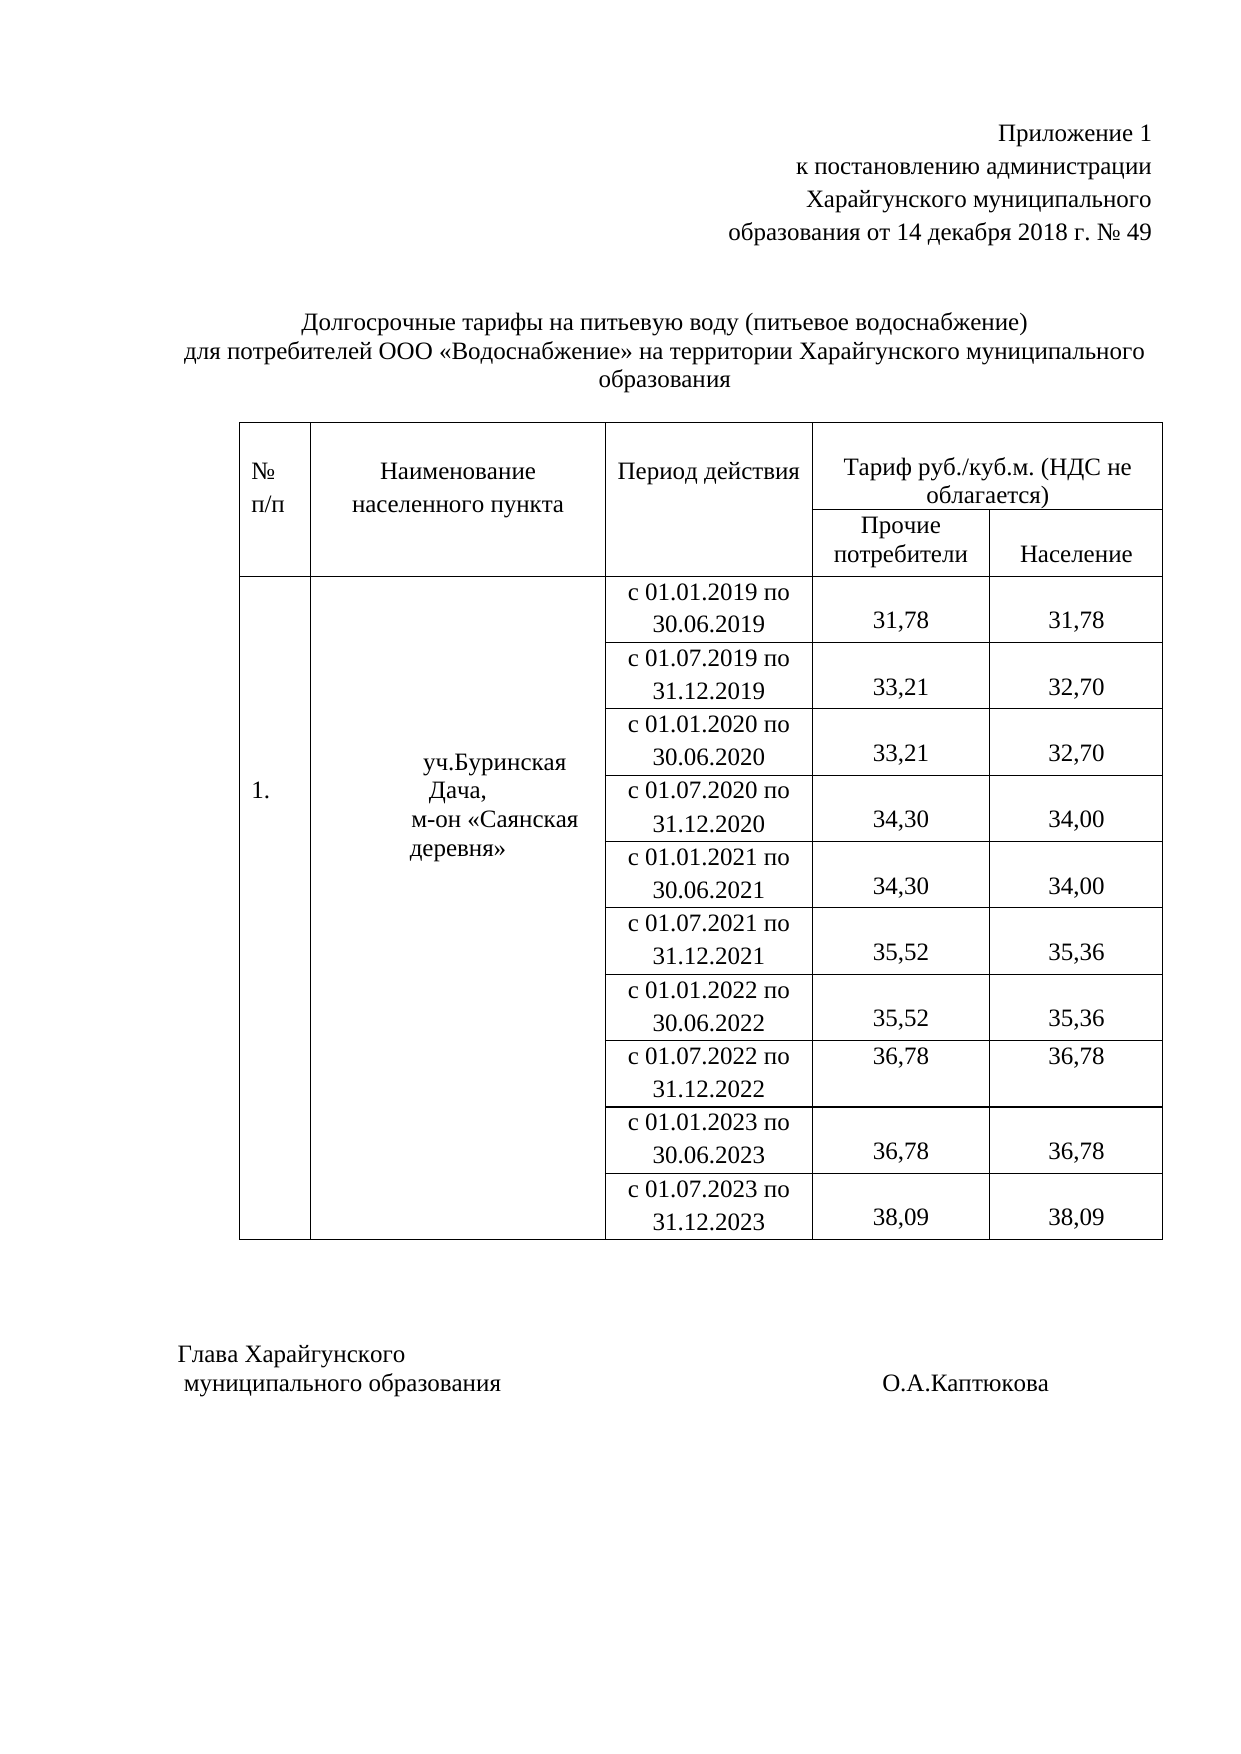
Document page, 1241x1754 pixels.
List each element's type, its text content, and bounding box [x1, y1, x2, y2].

table_cell 35,36 [990, 908, 1162, 974]
text Харайгунского муниципального [177, 184, 1152, 213]
table_header Период действия [606, 423, 812, 576]
table_cell 35,52 [813, 975, 989, 1040]
text муниципального образования О.А.Каптюкова [177, 1368, 1152, 1397]
table_cell 36,78 [990, 1041, 1162, 1106]
table_header Тариф руб./куб.м. (НДС не облагается) [813, 423, 1162, 509]
table_cell 36,78 [813, 1108, 989, 1173]
table_cell 33,21 [813, 709, 989, 774]
table_cell 35,52 [813, 908, 989, 974]
text Приложение 1 [177, 118, 1152, 147]
table_cell Население [990, 510, 1162, 576]
table_cell 31,78 [990, 577, 1162, 642]
table_cell с 01.07.2023 по 31.12.2023 [606, 1174, 812, 1239]
table_cell 32,70 [990, 709, 1162, 774]
table_cell уч.Буринская Дача, м-он «Саянская деревня» [311, 577, 605, 1239]
table_cell 34,00 [990, 776, 1162, 841]
table_cell с 01.07.2022 по 31.12.2022 [606, 1041, 812, 1106]
table_cell 34,30 [813, 776, 989, 841]
table_cell 38,09 [813, 1174, 989, 1239]
text Долгосрочные тарифы на питьевую воду (питьевое водоснабжение) [177, 307, 1152, 336]
text для потребителей ООО «Водоснабжение» на территории Харайгунского муниципального образования [177, 336, 1152, 393]
table_cell 32,70 [990, 643, 1162, 708]
table_header № п/п [240, 423, 310, 576]
table_cell 36,78 [990, 1108, 1162, 1173]
table_cell 34,30 [813, 842, 989, 907]
table_cell 35,36 [990, 975, 1162, 1040]
table_cell с 01.01.2022 по 30.06.2022 [606, 975, 812, 1040]
table_cell 33,21 [813, 643, 989, 708]
table_cell 38,09 [990, 1174, 1162, 1239]
table_cell с 01.07.2019 по 31.12.2019 [606, 643, 812, 708]
table_header Наименование населенного пункта [311, 423, 605, 576]
table_cell с 01.01.2023 по 30.06.2023 [606, 1108, 812, 1173]
table_cell с 01.07.2021 по 31.12.2021 [606, 908, 812, 974]
table_cell с 01.01.2020 по 30.06.2020 [606, 709, 812, 774]
table_cell 1. [240, 577, 310, 1239]
table_cell с 01.07.2020 по 31.12.2020 [606, 776, 812, 841]
table_cell с 01.01.2021 по 30.06.2021 [606, 842, 812, 907]
text образования от 14 декабря 2018 г. № 49 [177, 217, 1152, 246]
table_cell 36,78 [813, 1041, 989, 1106]
text к постановлению администрации [177, 151, 1152, 180]
table_cell с 01.01.2019 по 30.06.2019 [606, 577, 812, 642]
table_cell 31,78 [813, 577, 989, 642]
table_cell 34,00 [990, 842, 1162, 907]
text Глава Харайгунского [177, 1339, 1152, 1368]
table_cell Прочие потребители [813, 510, 989, 576]
